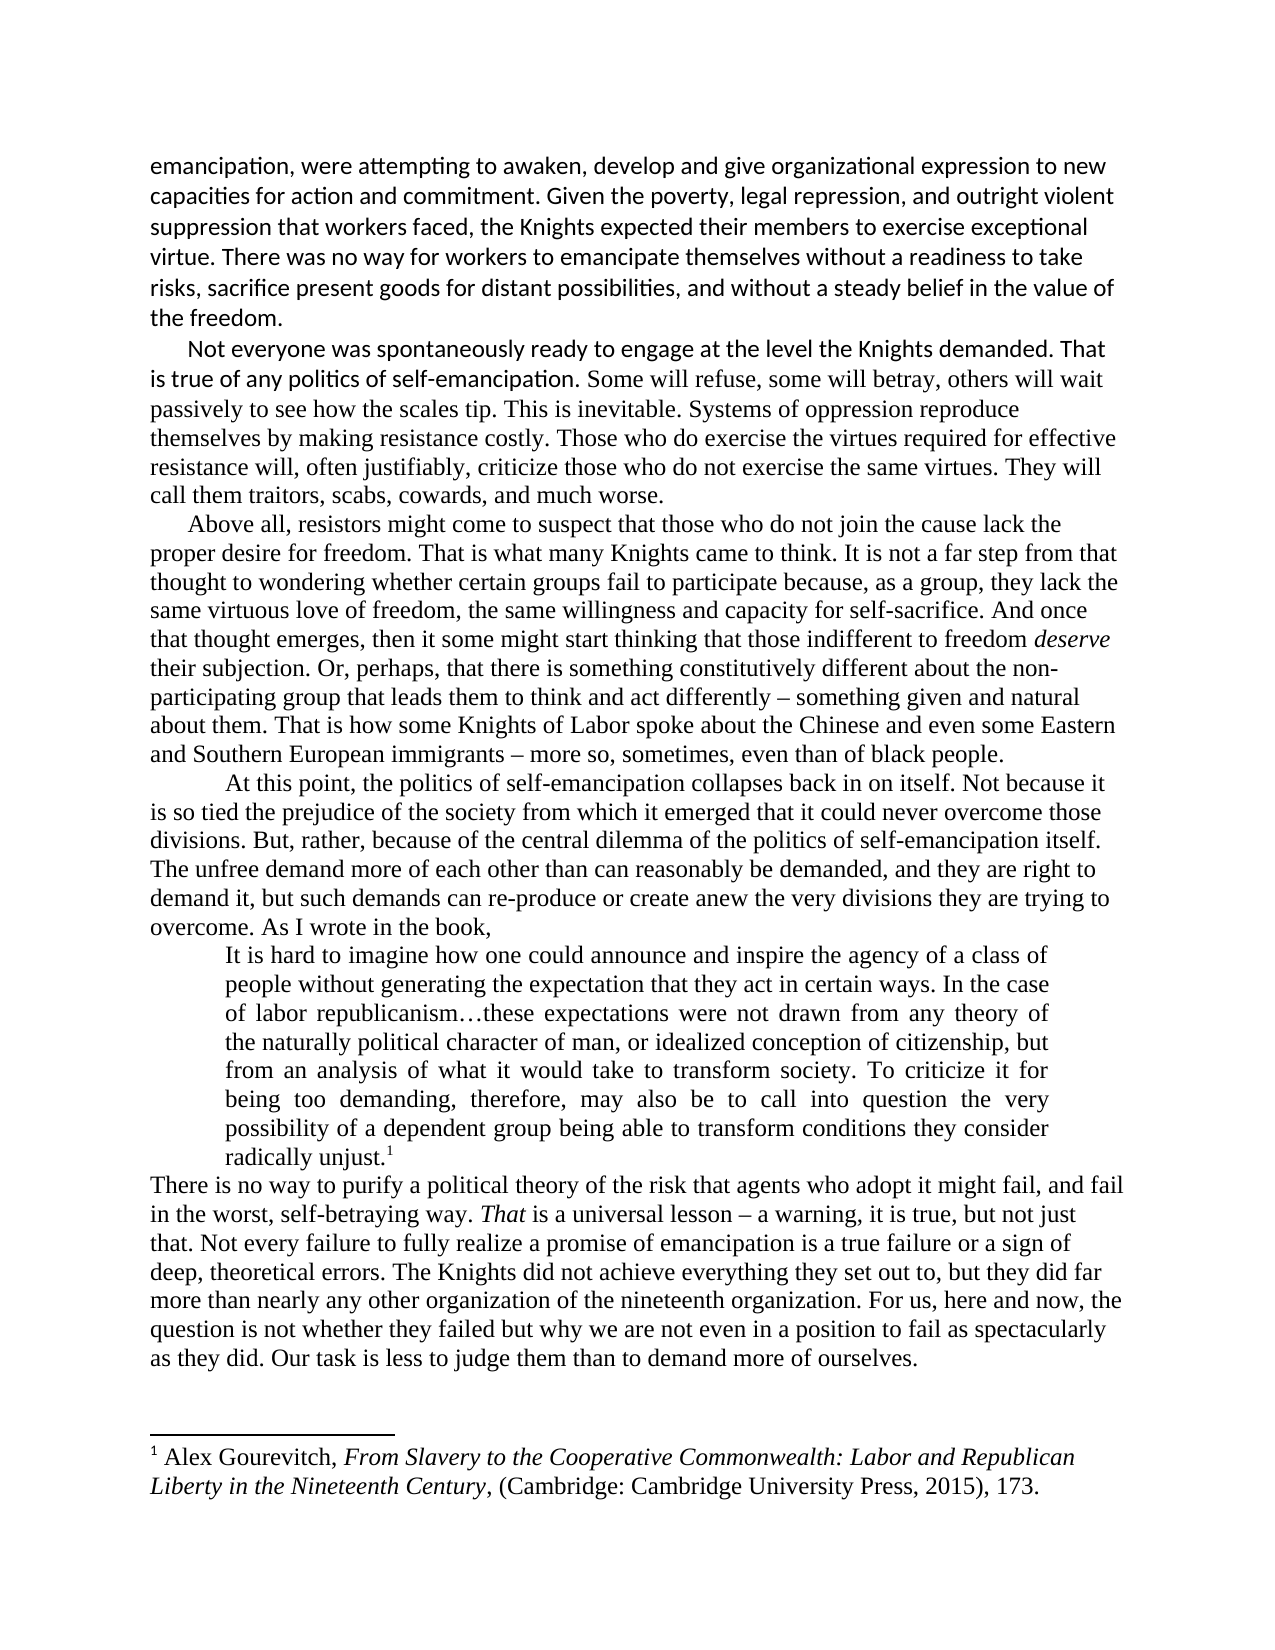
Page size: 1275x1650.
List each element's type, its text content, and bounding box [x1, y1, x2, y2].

text It is hard to imagine how one could announce and inspire the agency of a class of people without generating the expectation that they act in certain ways. In the case of labor republicanism…these expectations were not drawn from any theory of the naturally political character of man, or idealized conception of citizenship, but from an analysis of what it would take to transform society. To criticize it for being too demanding, therefore, may also be to call into question the very possibility of a dependent group being able to transform conditions they consider radically unjust. [225, 940, 1050, 1170]
text Above all, resistors might come to suspect that those who do not join the cause lack the proper desire for freedom. That is what many Knights came to think. It is not a far step from that thought to wondering whether certain groups fail to participate because, as a group, they lack the same virtuous love of freedom, the same willingness and capacity for self-sacrifice. And once that thought emerges, then it some might start thinking that those indifferent to freedom deserve their subjection. Or, perhaps, that there is something constitutively different about the non-participating group that leads them to think and act differently – something given and natural about them. That is how some Knights of Labor spoke about the Chinese and even some Eastern and Southern European immigrants – more so, sometimes, even than of black people. [150, 509, 1125, 768]
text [150, 150, 1125, 333]
text There is no way to purify a political theory of the risk that agents who adopt it might fail, and fail in the worst, self-betraying way. That is a universal lesson – a warning, it is true, but not just that. Not every failure to fully realize a promise of emancipation is a true failure or a sign of deep, theoretical errors. The Knights did not achieve everything they set out to, but they did far more than nearly any other organization of the nineteenth organization. For us, here and now, the question is not whether they failed but why we are not even in a position to fail as spectacularly as they did. Our task is less to judge them than to demand more of ourselves. [150, 1170, 1125, 1372]
text Not everyone was spontaneously ready to engage at the level the Knights demanded. That is true of any politics of self-emancipation. Some will refuse, some will betray, others will wait passively to see how the scales tip. This is inevitable. Systems of oppression reproduce themselves by making resistance costly. Those who do exercise the virtues required for effective resistance will, often justifiably, criticize those who do not exercise the same virtues. They will call them traitors, scabs, cowards, and much worse. [150, 333, 1125, 509]
text At this point, the politics of self-emancipation collapses back in on itself. Not because it is so tied the prejudice of the society from which it emerged that it could never overcome those divisions. But, rather, because of the central dilemma of the politics of self-emancipation itself. The unfree demand more of each other than can reasonably be demanded, and they are right to demand it, but such demands can re-produce or create anew the very divisions they are trying to overcome. As I wrote in the book, [150, 768, 1125, 940]
